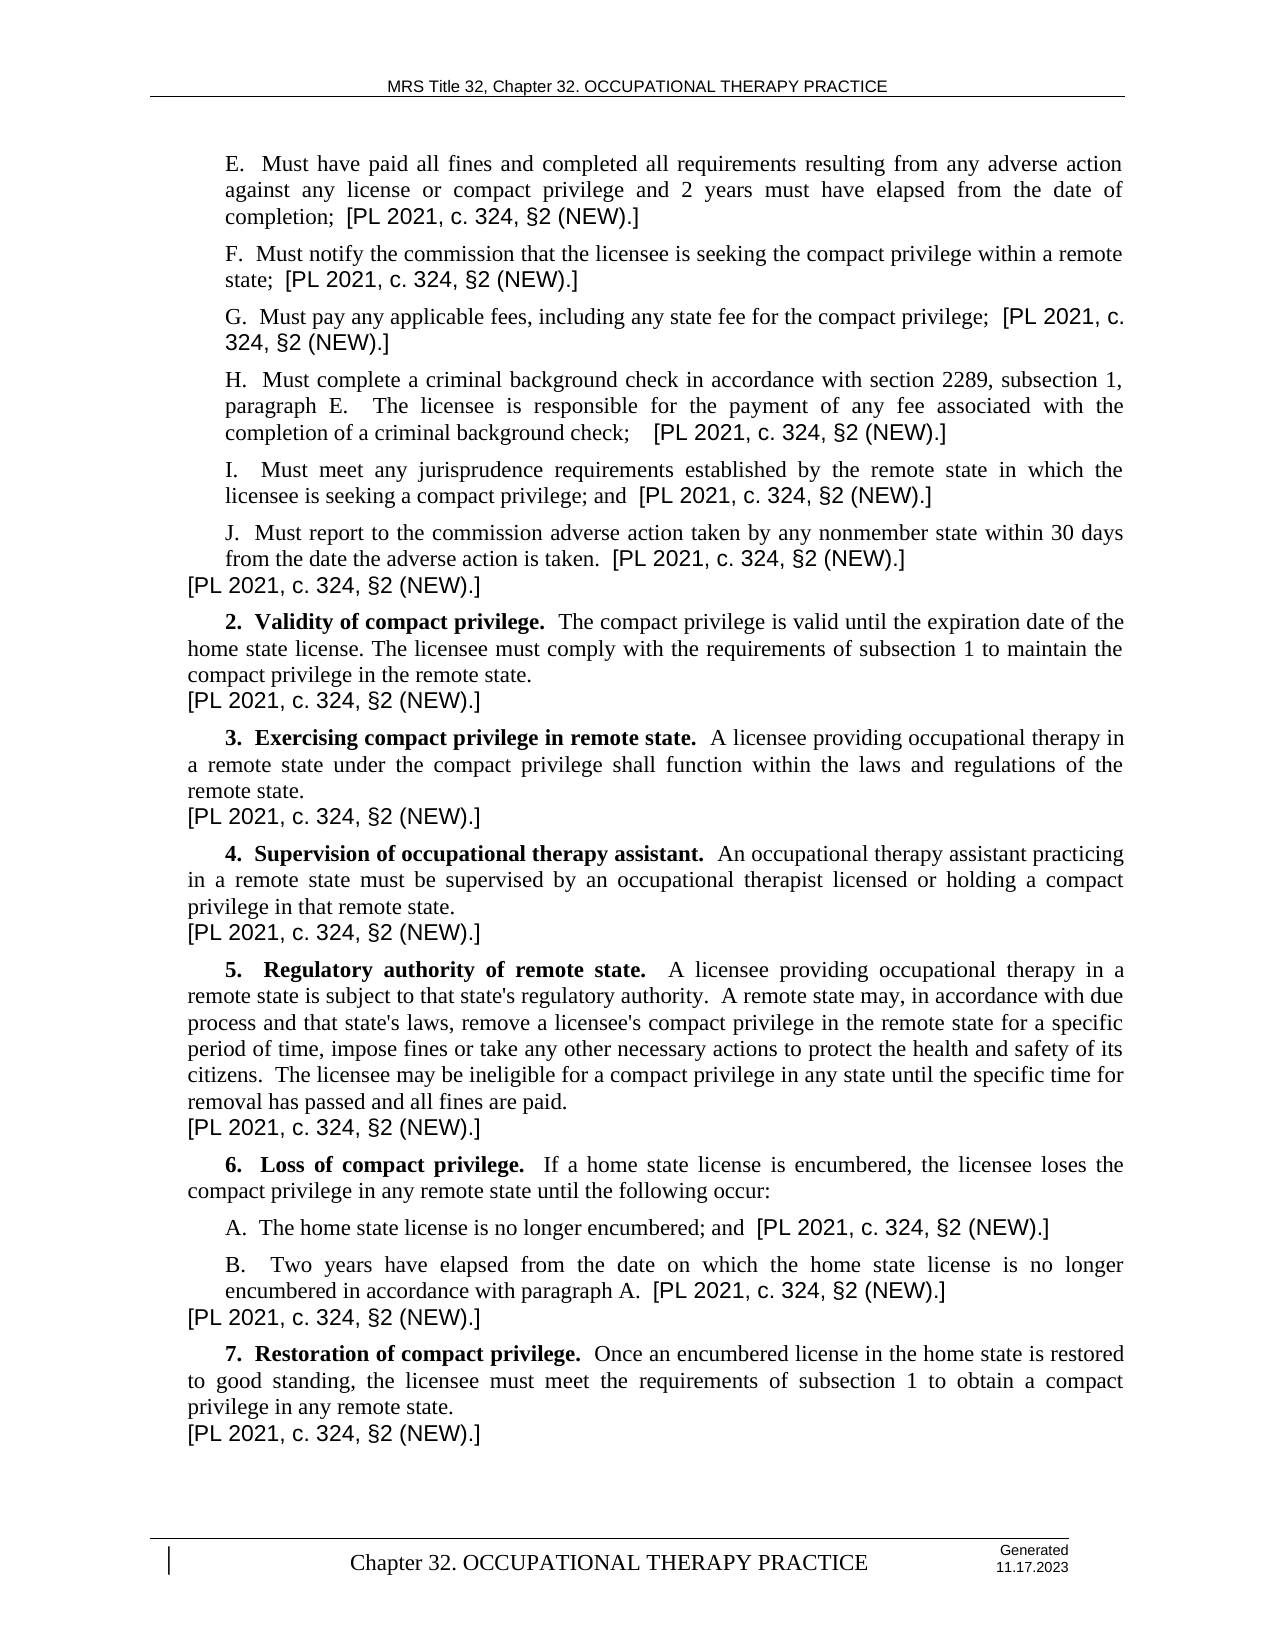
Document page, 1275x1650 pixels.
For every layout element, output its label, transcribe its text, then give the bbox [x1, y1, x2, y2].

text 2. Validity of compact privilege. The compact privilege is valid until the expiration date of the home state license. The licensee must comply with the requirements of subsection 1 to maintain the compact privilege in the remote state. [187, 608, 1125, 687]
text [PL 2021, c. 324, §2 (NEW).] [187, 803, 1125, 830]
text [PL 2021, c. 324, §2 (NEW).] [187, 687, 1125, 714]
text B. Two years have elapsed from the date on which the home state license is no longer encumbered in accordance with paragraph A. [PL 2021, c. 324, §2 (NEW).] [225, 1251, 1125, 1304]
text 4. Supervision of occupational therapy assistant. An occupational therapy assistant practicing in a remote state must be supervised by an occupational therapist licensed or holding a compact privilege in that remote state. [187, 840, 1125, 919]
text [PL 2021, c. 324, §2 (NEW).] [187, 1419, 1125, 1446]
text E. Must have paid all fines and completed all requirements resulting from any adverse action against any license or compact privilege and 2 years must have elapsed from the date of completion; [PL 2021, c. 324, §2 (NEW).] [225, 150, 1125, 229]
text H. Must complete a criminal background check in accordance with section 2289, subsection 1, paragraph E. The licensee is responsible for the payment of any fee associated with the completion of a criminal background check; [PL 2021, c. 324, §2 (NEW).] [225, 366, 1125, 445]
text G. Must pay any applicable fees, including any state fee for the compact privilege; [PL 2021, c. 324, §2 (NEW).] [225, 303, 1125, 356]
text J. Must report to the commission adverse action taken by any nonmember state within 30 days from the date the adverse action is taken. [PL 2021, c. 324, §2 (NEW).] [225, 519, 1125, 572]
text F. Must notify the commission that the licensee is seeking the compact privilege within a remote state; [PL 2021, c. 324, §2 (NEW).] [225, 239, 1125, 292]
text [PL 2021, c. 324, §2 (NEW).] [187, 1114, 1125, 1140]
text [PL 2021, c. 324, §2 (NEW).] [187, 919, 1125, 946]
text 7. Restoration of compact privilege. Once an encumbered license in the home state is restored to good standing, the licensee must meet the requirements of subsection 1 to obtain a compact privilege in any remote state. [187, 1340, 1125, 1419]
text 6. Loss of compact privilege. If a home state license is encumbered, the licensee loses the compact privilege in any remote state until the following occur: [187, 1151, 1125, 1203]
text [PL 2021, c. 324, §2 (NEW).] [187, 1304, 1125, 1330]
text 5. Regulatory authority of remote state. A licensee providing occupational therapy in a remote state is subject to that state's regulatory authority. A remote state may, in accordance with due process and that state's laws, remove a licensee's compact privilege in the remote state for a specific period of time, impose fines or take any other necessary actions to protect the health and safety of its citizens. The licensee may be ineligible for a compact privilege in any state until the specific time for removal has passed and all fines are paid. [187, 956, 1125, 1114]
text [PL 2021, c. 324, §2 (NEW).] [187, 572, 1125, 598]
text 3. Exercising compact privilege in remote state. A licensee providing occupational therapy in a remote state under the compact privilege shall function within the laws and regulations of the remote state. [187, 724, 1125, 803]
text A. The home state license is no longer encumbered; and [PL 2021, c. 324, §2 (NEW).] [225, 1214, 1125, 1240]
text I. Must meet any jurisprudence requirements established by the remote state in which the licensee is seeking a compact privilege; and [PL 2021, c. 324, §2 (NEW).] [225, 456, 1125, 508]
